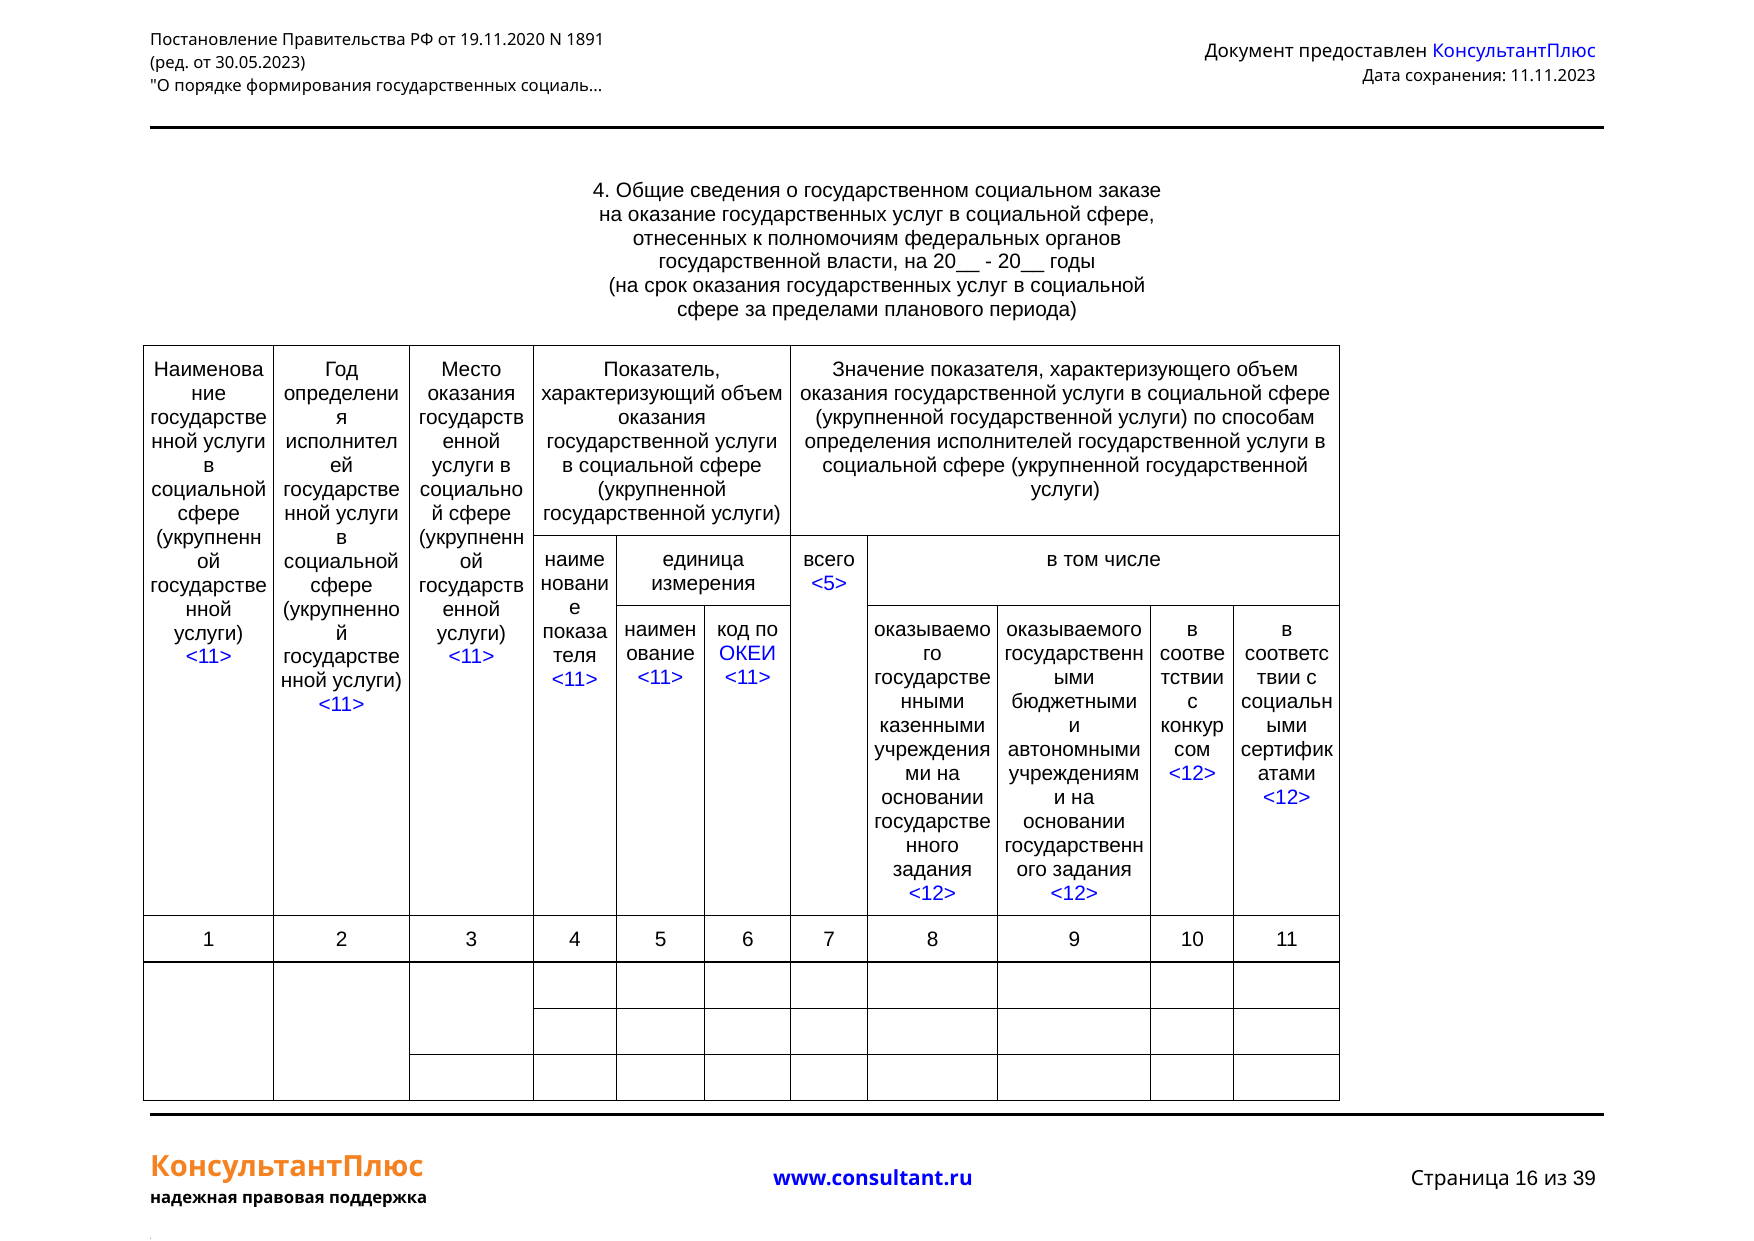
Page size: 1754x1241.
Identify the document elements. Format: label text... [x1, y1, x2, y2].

table_cell 3 [410, 916, 533, 961]
table_cell [1234, 1009, 1339, 1054]
table_cell 2 [274, 916, 409, 961]
table_cell наименование показателя <11> [534, 536, 616, 915]
table_cell [534, 1009, 616, 1054]
table_cell код по ОКЕИ <11> [705, 606, 790, 915]
table_header Значение показателя, характеризующего объем оказания государственной услуги в социальной сфере (укрупненной государственной услуги) по способам определения исполнителей государственной услуги в социальной сфере (укрупненной государственной услуги) [791, 346, 1339, 535]
table_cell в соответствии с конкурсом <12> [1151, 606, 1233, 915]
table_cell 1 [144, 916, 273, 961]
table_cell [998, 1009, 1150, 1054]
table_cell 4 [534, 916, 616, 961]
table_cell [410, 1055, 533, 1100]
table_cell 11 [1234, 916, 1339, 961]
table_cell оказываемого государственными бюджетными и автономными учреждениями на основании государственного задания <12> [998, 606, 1150, 915]
table_cell [410, 963, 533, 1054]
table_cell [1234, 1055, 1339, 1100]
table_cell [1151, 963, 1233, 1008]
table_cell [705, 1055, 790, 1100]
table_cell [617, 1055, 704, 1100]
text (на срок оказания государственных услуг в социальной [150, 273, 1604, 297]
table_cell [998, 1055, 1150, 1100]
table_cell всего <5> [791, 536, 867, 915]
table_cell [617, 963, 704, 1008]
table_header Год определения исполнителей государственной услуги в социальной сфере (укрупненной государственной услуги) <11> [274, 346, 409, 915]
table_cell 7 [791, 916, 867, 961]
table_cell [868, 1009, 997, 1054]
table_header Место оказания государственной услуги в социальной сфере (укрупненной государственной услуги) <11> [410, 346, 533, 915]
table_cell [868, 1055, 997, 1100]
table_cell [791, 1055, 867, 1100]
table_cell [534, 963, 616, 1008]
table_header Показатель, характеризующий объем оказания государственной услуги в социальной сфере (укрупненной государственной услуги) [534, 346, 790, 535]
table_cell 5 [617, 916, 704, 961]
table_cell [791, 1009, 867, 1054]
table_cell [998, 963, 1150, 1008]
table_cell [705, 1009, 790, 1054]
text на оказание государственных услуг в социальной сфере, [150, 201, 1604, 225]
text сфере за пределами планового периода) [150, 297, 1604, 321]
table_cell наименование <11> [617, 606, 704, 915]
table_cell [868, 963, 997, 1008]
table_cell [1151, 1055, 1233, 1100]
table_cell 9 [998, 916, 1150, 961]
table_cell [274, 963, 409, 1100]
table_cell в соответствии с социальными сертификатами <12> [1234, 606, 1339, 915]
table_cell [1151, 1009, 1233, 1054]
table_cell [1234, 963, 1339, 1008]
table_cell [791, 963, 867, 1008]
text государственной власти, на 20__ - 20__ годы [150, 249, 1604, 273]
table_cell [705, 963, 790, 1008]
table_cell единица измерения [617, 536, 790, 605]
table_cell [144, 963, 273, 1100]
table_cell [534, 1055, 616, 1100]
table_cell 10 [1151, 916, 1233, 961]
table_cell 6 [705, 916, 790, 961]
table_cell 8 [868, 916, 997, 961]
table_cell оказываемого государственными казенными учреждениями на основании государственного задания <12> [868, 606, 997, 915]
table_header Наименование государственной услуги в социальной сфере (укрупненной государственной услуги) <11> [144, 346, 273, 915]
table_cell в том числе [868, 536, 1339, 605]
text 4. Общие сведения о государственном социальном заказе [150, 177, 1604, 201]
table_cell [617, 1009, 704, 1054]
text отнесенных к полномочиям федеральных органов [150, 225, 1604, 249]
